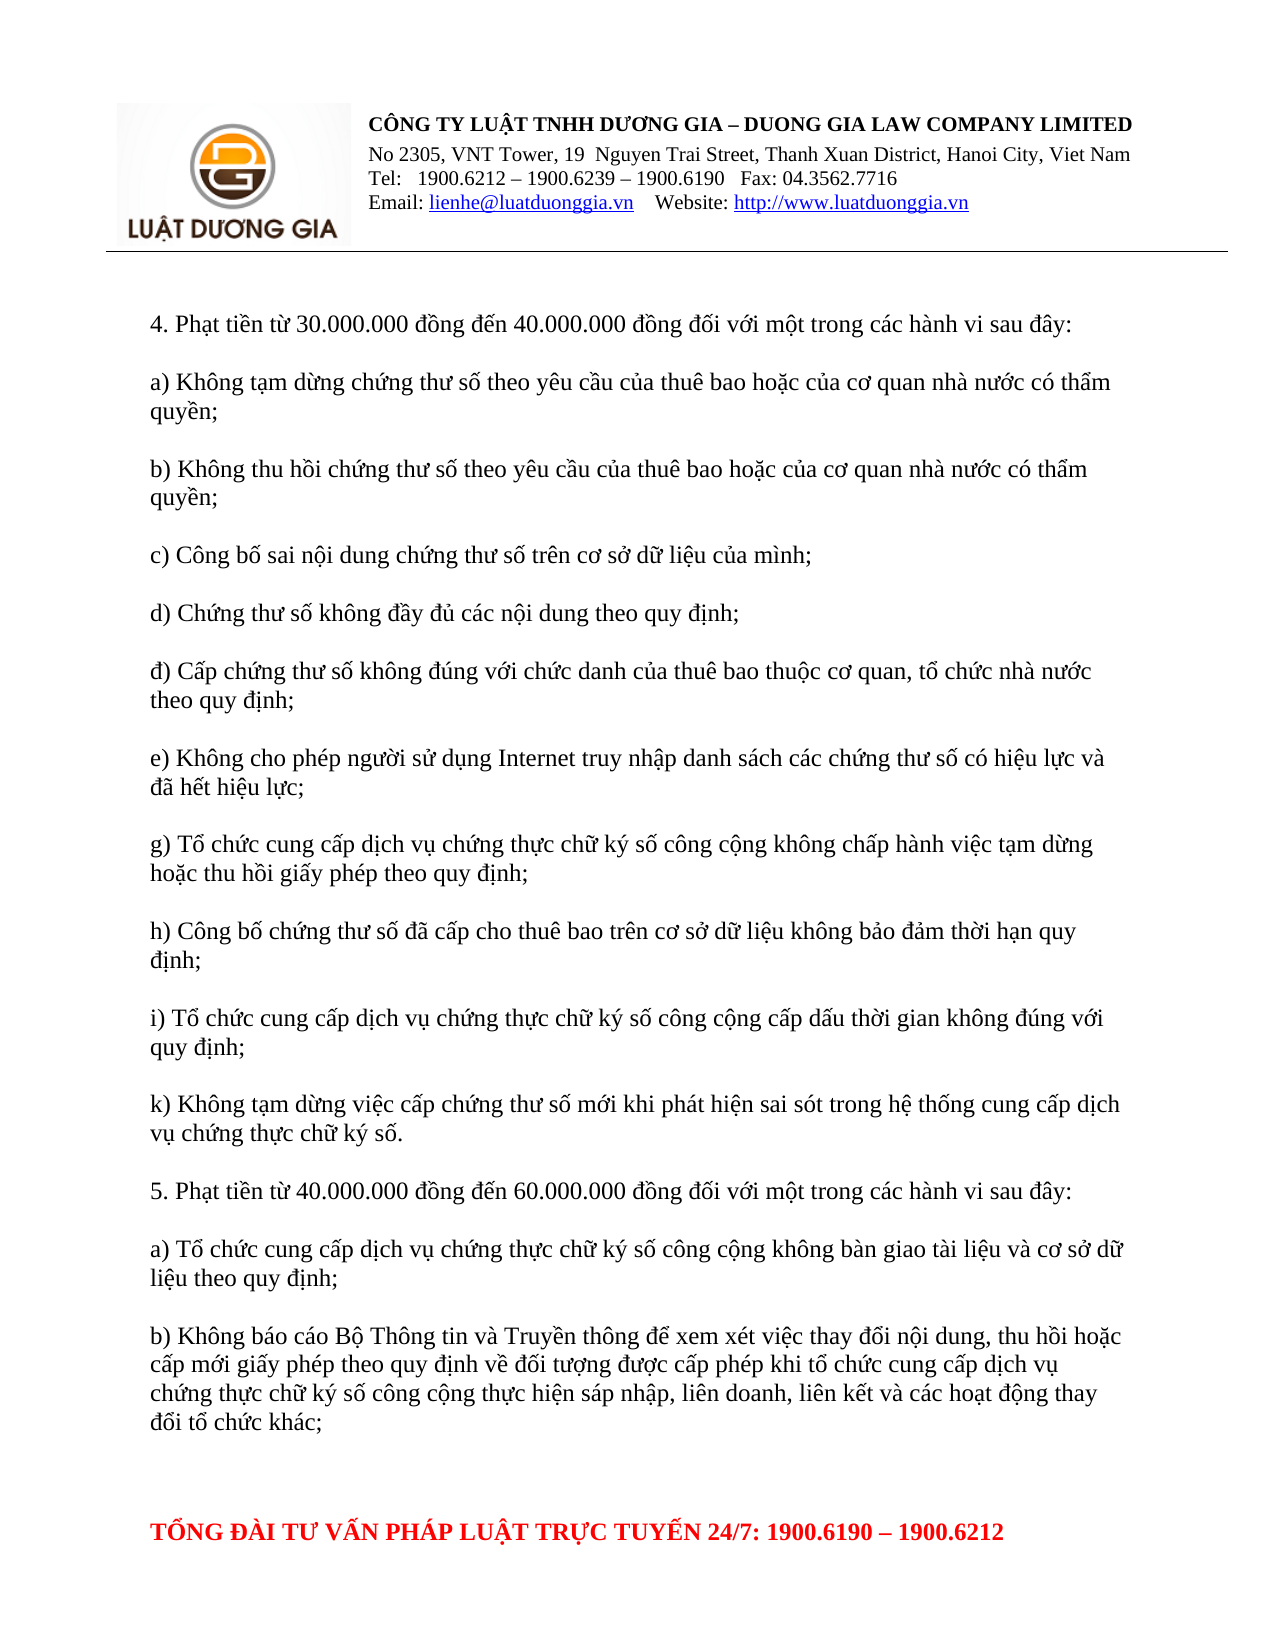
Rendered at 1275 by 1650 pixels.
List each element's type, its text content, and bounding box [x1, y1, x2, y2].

picture [116, 103, 352, 246]
text b) Không thu hồi chứng thư số theo yêu cầu của thuê bao hoặc của cơ quan nhà nước có thẩm quyền; [150, 454, 1125, 511]
text e) Không cho phép người sử dụng Internet truy nhập danh sách các chứng thư số có hiệu lực và đã hết hiệu lực; [150, 743, 1125, 800]
text c) Công bố sai nội dung chứng thư số trên cơ sở dữ liệu của mình; [150, 540, 1125, 569]
text h) Công bố chứng thư số đã cấp cho thuê bao trên cơ sở dữ liệu không bảo đảm thời hạn quy định; [150, 916, 1125, 974]
text g) Tổ chức cung cấp dịch vụ chứng thực chữ ký số công cộng không chấp hành việc tạm dừng hoặc thu hồi giấy phép theo quy định; [150, 829, 1125, 887]
text đ) Cấp chứng thư số không đúng với chức danh của thuê bao thuộc cơ quan, tổ chức nhà nước theo quy định; [150, 656, 1125, 714]
text b) Không báo cáo Bộ Thông tin và Truyền thông để xem xét việc thay đổi nội dung, thu hồi hoặc cấp mới giấy phép theo quy định về đối tượng được cấp phép khi tổ chức cung cấp dịch vụ chứng thực chữ ký số công cộng thực hiện sáp nhập, liên doanh, liên kết và các hoạt động thay đổi tổ chức khác; [150, 1321, 1125, 1436]
text i) Tổ chức cung cấp dịch vụ chứng thực chữ ký số công cộng cấp dấu thời gian không đúng với quy định; [150, 1003, 1125, 1060]
text 5. Phạt tiền từ 40.000.000 đồng đến 60.000.000 đồng đối với một trong các hành vi sau đây: [150, 1176, 1125, 1205]
text a) Không tạm dừng chứng thư số theo yêu cầu của thuê bao hoặc của cơ quan nhà nước có thẩm quyền; [150, 367, 1125, 424]
text a) Tổ chức cung cấp dịch vụ chứng thực chữ ký số công cộng không bàn giao tài liệu và cơ sở dữ liệu theo quy định; [150, 1234, 1125, 1292]
text 4. Phạt tiền từ 30.000.000 đồng đến 40.000.000 đồng đối với một trong các hành vi sau đây: [150, 309, 1125, 338]
text k) Không tạm dừng việc cấp chứng thư số mới khi phát hiện sai sót trong hệ thống cung cấp dịch vụ chứng thực chữ ký số. [150, 1089, 1125, 1147]
text d) Chứng thư số không đầy đủ các nội dung theo quy định; [150, 598, 1125, 627]
